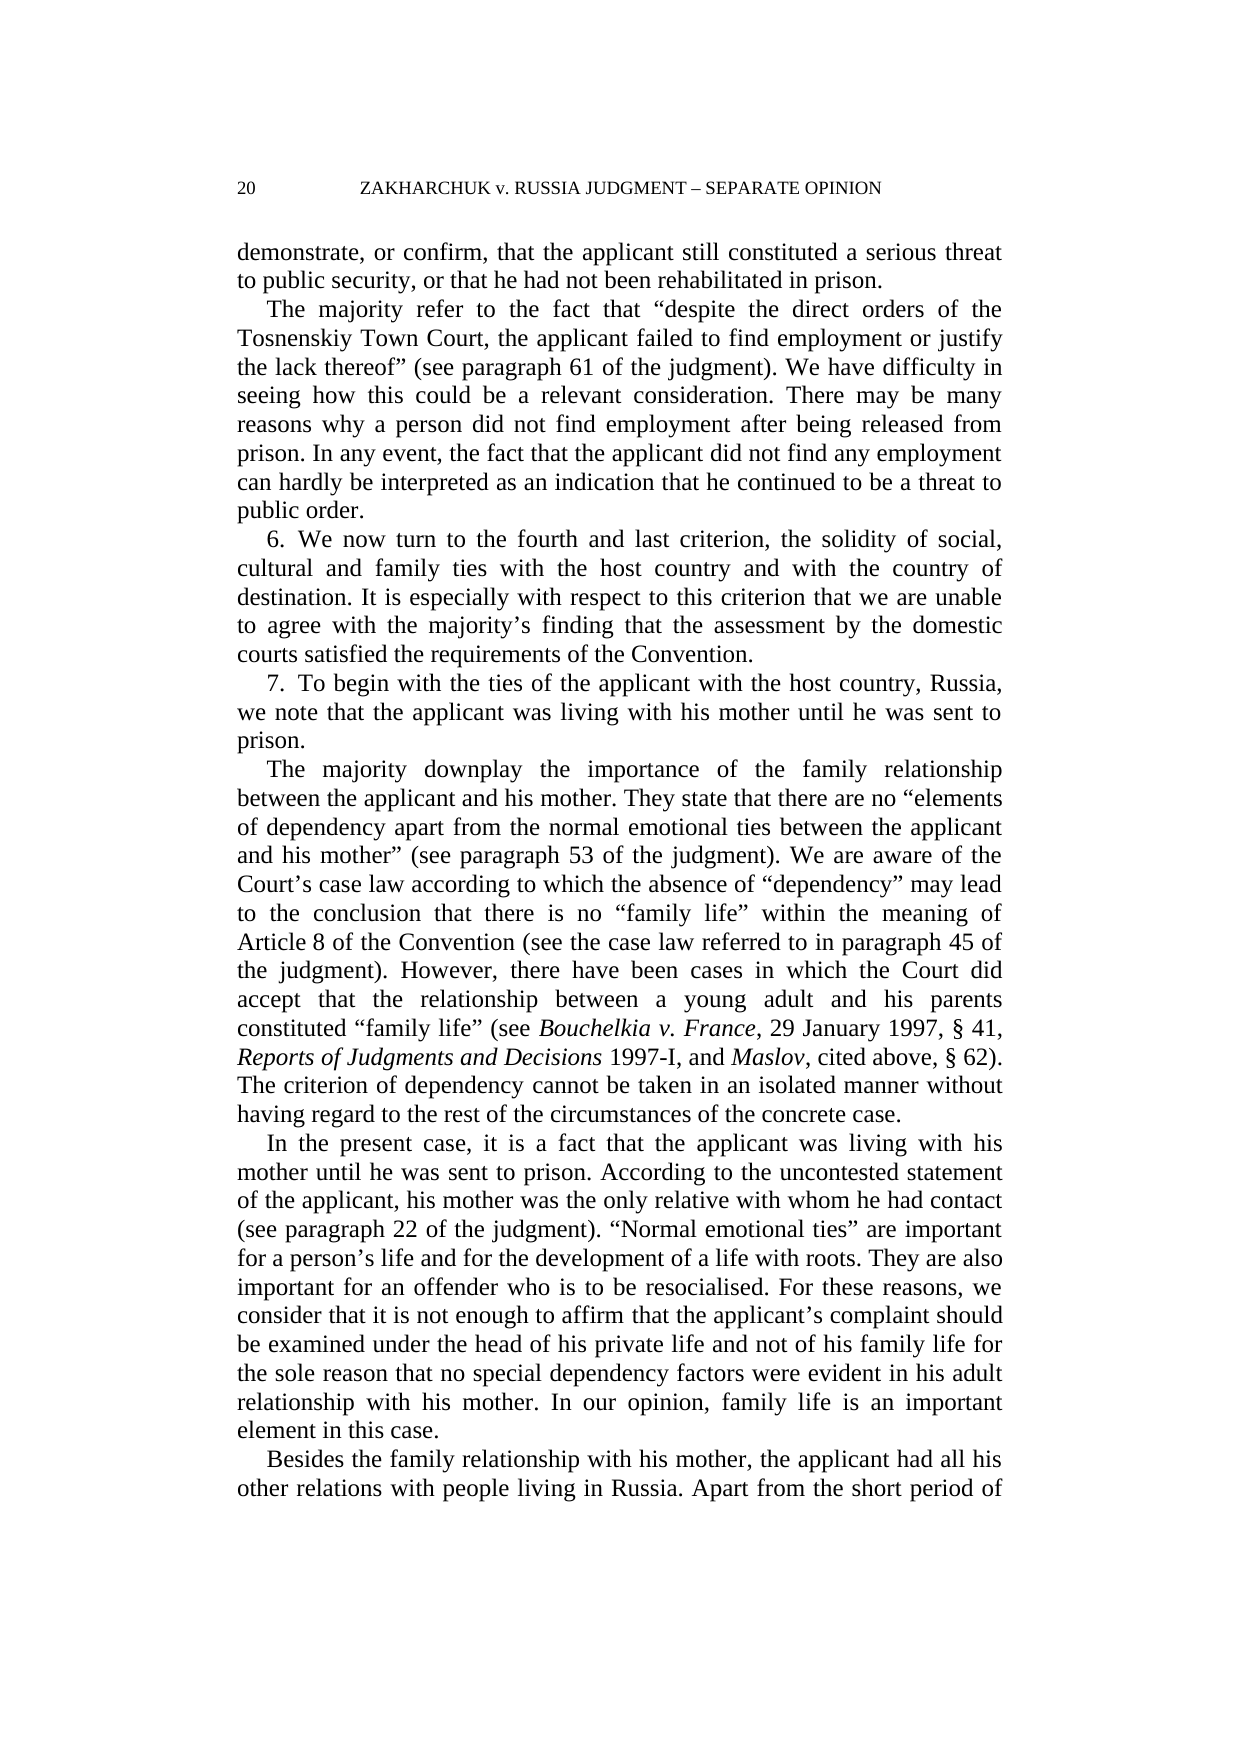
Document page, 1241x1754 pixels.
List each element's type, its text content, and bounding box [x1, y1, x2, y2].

text 7. We now turn to the fourth and last criterion, the solidity of social, cultural and family ties with the host country and with the country of destination. It is especially with respect to this criterion that we are unable to agree with the majority’s finding that the assessment by the domestic courts satisfied the requirements of the Convention. [237, 524, 1003, 668]
text In the present case, it is a fact that the applicant was living with his mother until he was sent to prison. According to the uncontested statement of the applicant, his mother was the only relative with whom he had contact (see paragraph 22 of the judgment). “Normal emotional ties” are important for a person’s life and for the development of a life with roots. They are also important for an offender who is to be resocialised. For these reasons, we consider that it is not enough to affirm that the applicant’s complaint should be examined under the head of his private life and not of his family life for the sole reason that no special dependency factors were evident in his adult relationship with his mother. In our opinion, family life is an important element in this case. [237, 1128, 1003, 1444]
text 8. To begin with the ties of the applicant with the host country, Russia, we note that the applicant was living with his mother until he was sent to prison. [237, 668, 1003, 754]
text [237, 1444, 1003, 1502]
text The majority downplay the importance of the family relationship between the applicant and his mother. They state that there are no “elements of dependency apart from the normal emotional ties between the applicant and his mother” (see paragraph 53 of the judgment). We are aware of the Court’s case law according to which the absence of “dependency” may lead to the conclusion that there is no “family life” within the meaning of Article 8 of the Convention (see the case law referred to in paragraph 45 of the judgment). However, there have been cases in which the Court did accept that the relationship between a young adult and his parents constituted “family life” (see Bouchelkia v. France, 29 January 1997, § 41, Reports of Judgments and Decisions 1997-I, and Maslov, cited above, § 62). The criterion of dependency cannot be taken in an isolated manner without having regard to the rest of the circumstances of the concrete case. [237, 754, 1003, 1128]
text The majority refer to the fact that “despite the direct orders of the Tosnenskiy Town Court, the applicant failed to find employment or justify the lack thereof” (see paragraph 61 of the judgment). We have difficulty in seeing how this could be a relevant consideration. There may be many reasons why a person did not find employment after being released from prison. In any event, the fact that the applicant did not find any employment can hardly be interpreted as an indication that he continued to be a threat to public order. [237, 294, 1003, 524]
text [237, 237, 1003, 294]
